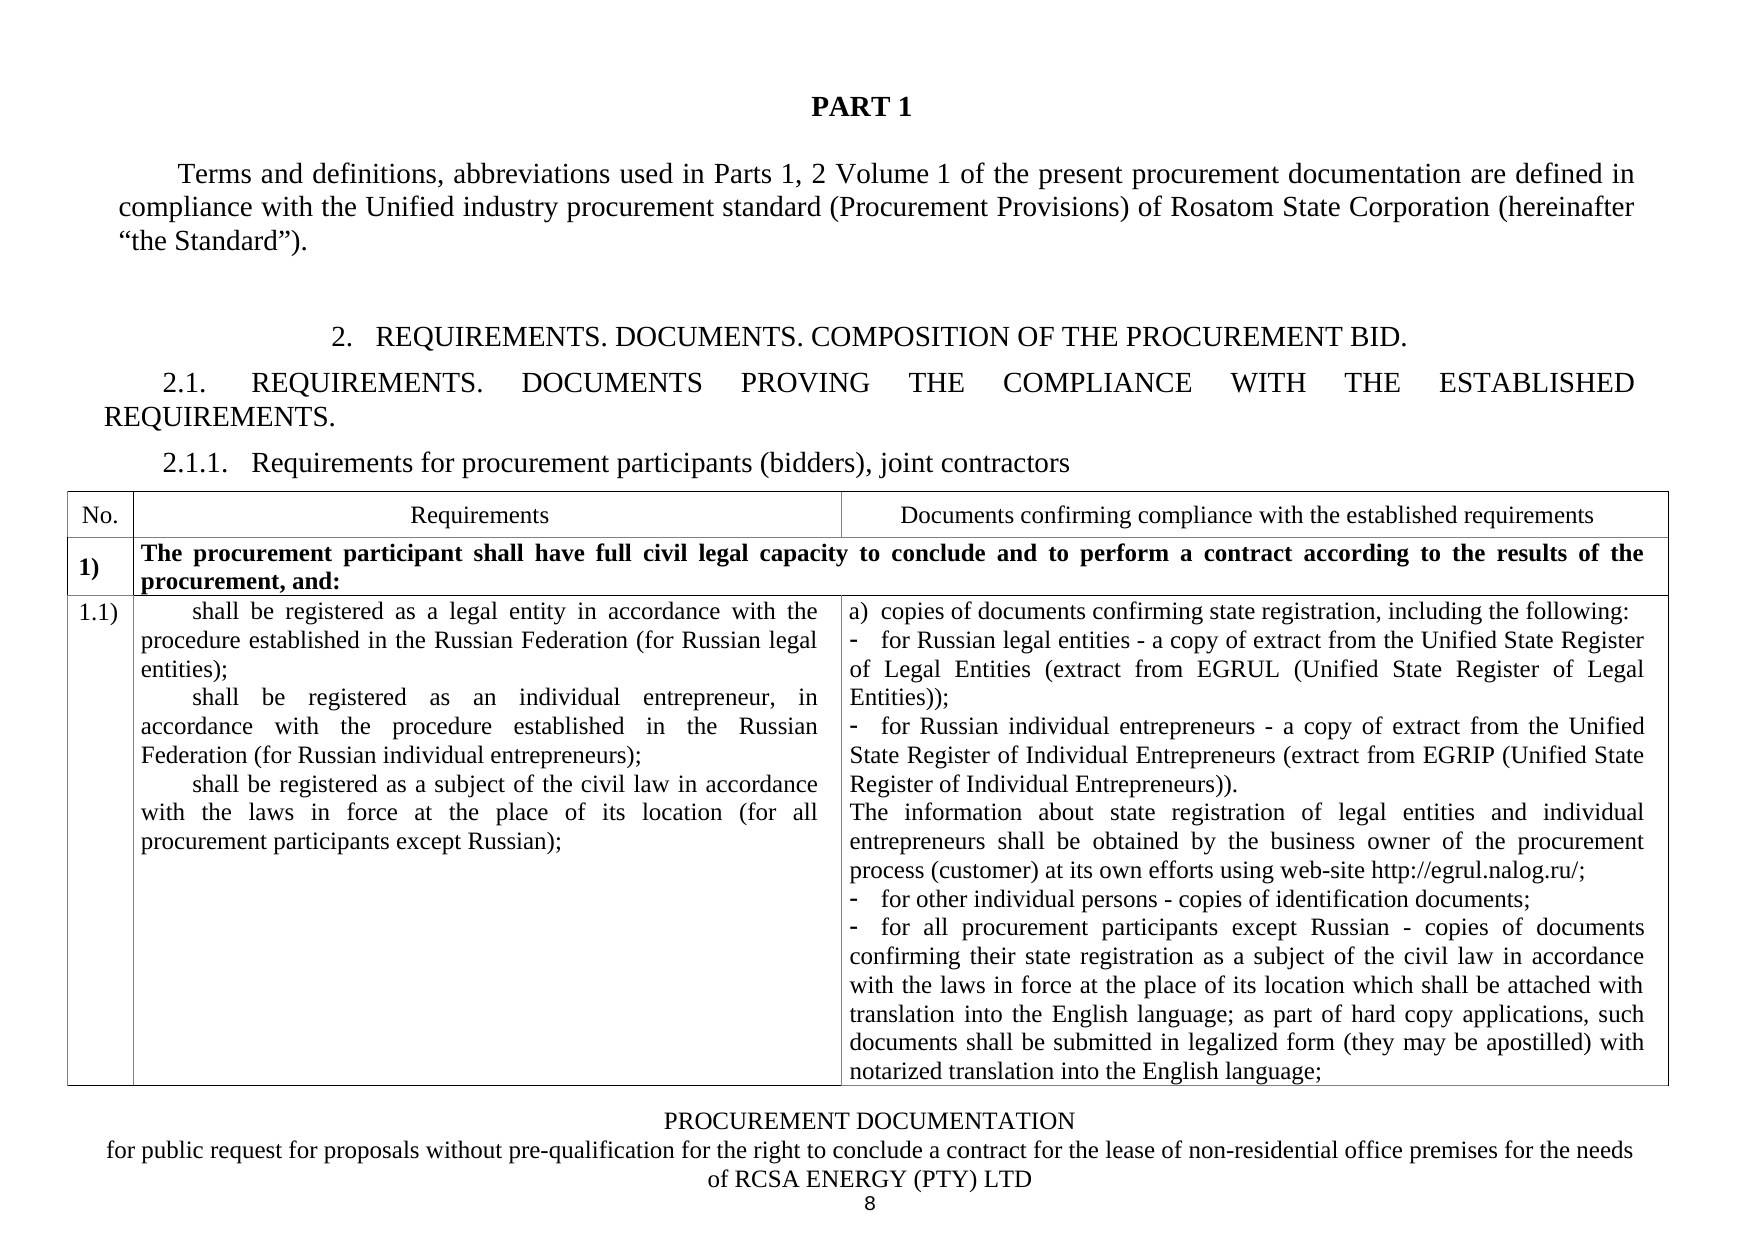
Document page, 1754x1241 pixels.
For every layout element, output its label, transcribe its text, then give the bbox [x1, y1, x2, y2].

table_cell copies of documents confirming state registration, including the following: for Russian legal entities - a copy of extract from the Unified State Register of Legal Entities (extract from EGRUL (Unified State Register of Legal Entities)); for Russian individual entrepreneurs - a copy of extract from the Unified State Register of Individual Entrepreneurs (extract from EGRIP (Unified State Register of Individual Entrepreneurs)). The information about state registration of legal entities and individual entrepreneurs shall be obtained by the business owner of the procurement process (customer) at its own efforts using web-site http://egrul.nalog.ru/; for other individual persons - copies of identification documents; for all procurement participants except Russian - copies of documents confirming their state registration as a subject of the civil law in accordance with the laws in force at the place of its location which shall be attached with translation into the English language; as part of hard copy applications, such documents shall be submitted in legalized form (they may be apostilled) with notarized translation into the English language; [842, 596, 1668, 1085]
table_cell [68, 538, 133, 595]
text Terms and definitions, abbreviations used in Parts 1, 2 Volume 1 of the present procurement documentation are defined in compliance with the Unified industry procurement standard (Procurement Provisions) of Rosatom State Corporation (hereinafter “the Standard”). [118, 156, 1636, 256]
subtitle Requirements for procurement participants (bidders), joint contractors [103, 445, 1636, 478]
table_header No. [68, 492, 133, 537]
table_header Documents confirming compliance with the established requirements [842, 492, 1668, 537]
subtitle REQUIREMENTS. DOCUMENTS. COMPOSITION OF THE PROCUREMENT BID. [103, 319, 1636, 353]
table_cell The procurement participant shall have full civil legal capacity to conclude and to perform a contract according to the results of the procurement, and: [134, 538, 1668, 595]
table_header Requirements [134, 492, 841, 537]
table_cell [68, 596, 133, 1085]
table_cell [134, 596, 841, 1085]
subtitle REQUIREMENTS. DOCUMENTS PROVING THE COMPLIANCE WITH THE ESTABLISHED REQUIREMENTS. [103, 365, 1636, 432]
subtitle PART 1 [103, 89, 1620, 122]
